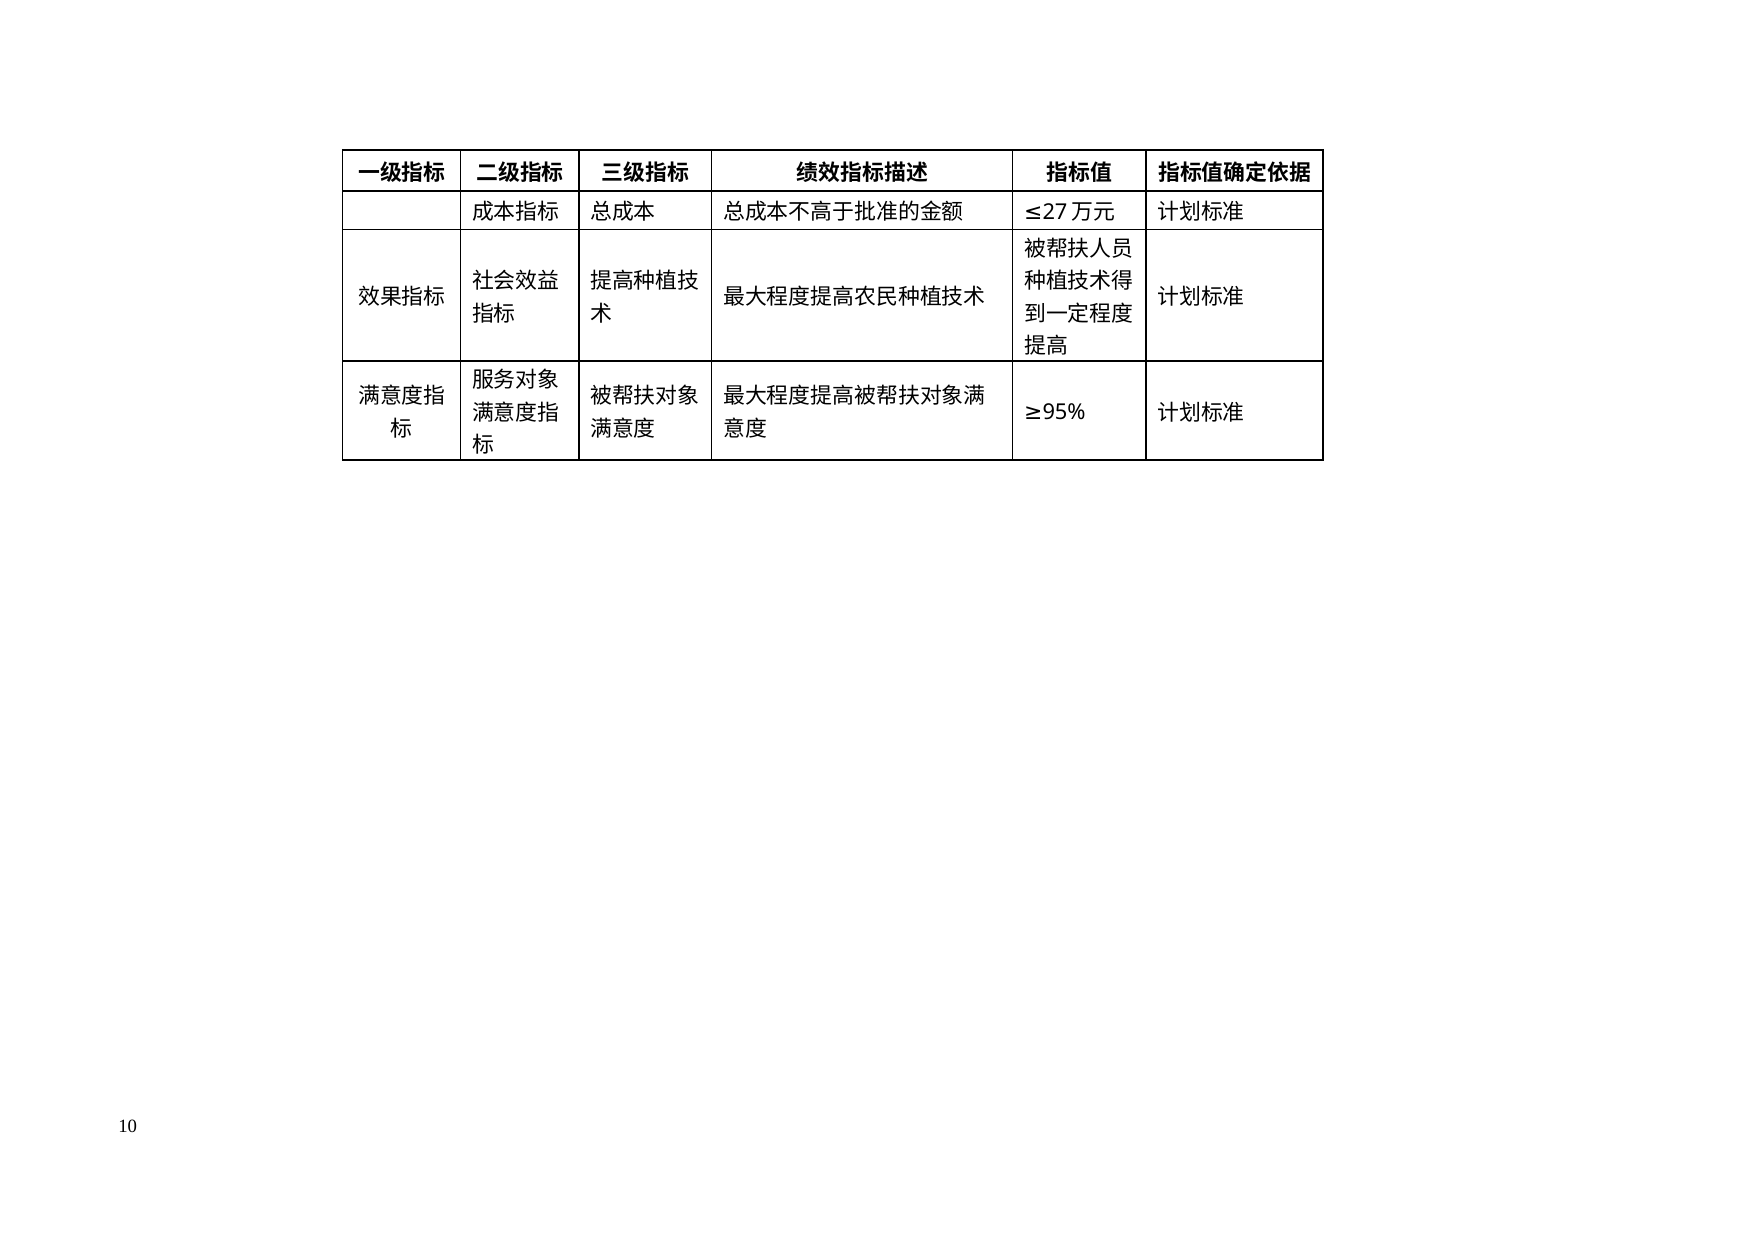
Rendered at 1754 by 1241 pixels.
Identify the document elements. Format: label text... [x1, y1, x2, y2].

table_cell 计划标准 [1147, 192, 1322, 229]
table_header 一级指标 [343, 151, 460, 190]
table_cell 服务对象满意度指标 [461, 362, 578, 459]
table_cell 总成本不高于批准的金额 [712, 192, 1012, 229]
table_cell 满意度指标 [343, 362, 460, 459]
table_cell 计划标准 [1147, 230, 1322, 360]
table_header 二级指标 [461, 151, 578, 190]
table_cell 成本指标 [461, 192, 578, 229]
table_cell 被帮扶人员种植技术得到一定程度提高 [1013, 230, 1145, 360]
table_cell 计划标准 [1147, 362, 1322, 459]
table_cell ≥95% [1013, 362, 1145, 459]
table_cell 最大程度提高农民种植技术 [712, 230, 1012, 360]
table_header 绩效指标描述 [712, 151, 1012, 190]
table_cell 社会效益指标 [461, 230, 578, 360]
table_cell ≤27万元 [1013, 192, 1145, 229]
table_cell 最大程度提高被帮扶对象满意度 [712, 362, 1012, 459]
table_cell 被帮扶对象满意度 [580, 362, 711, 459]
table_cell 效果指标 [343, 230, 460, 360]
table_cell 提高种植技术 [580, 230, 711, 360]
table_header 指标值确定依据 [1147, 151, 1322, 190]
table_header 三级指标 [580, 151, 711, 190]
table_cell 总成本 [580, 192, 711, 229]
table_header 指标值 [1013, 151, 1145, 190]
